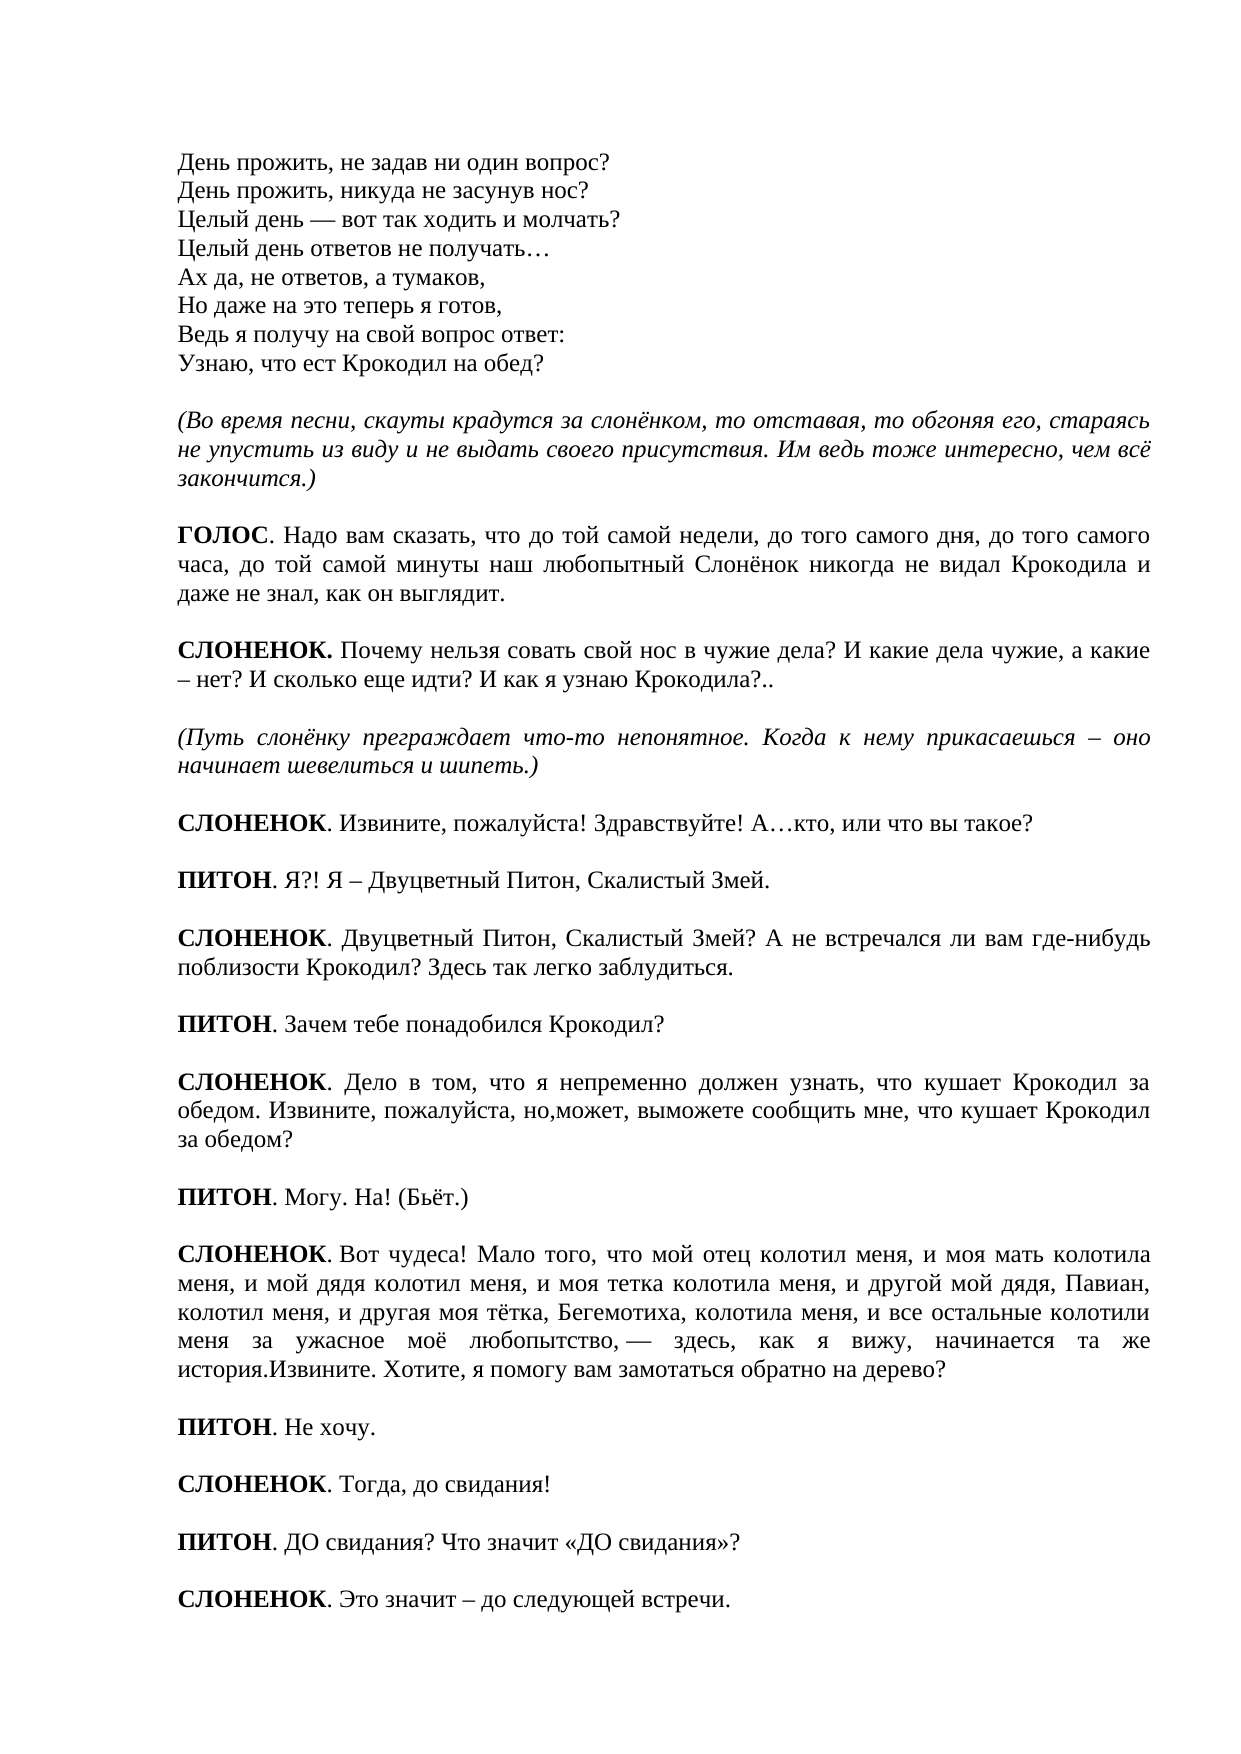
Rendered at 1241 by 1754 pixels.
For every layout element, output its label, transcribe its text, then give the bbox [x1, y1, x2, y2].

text (Путь слонёнку преграждает что-то непонятное. Когда к нему прикасаешься – оно начинает шевелиться и шипеть.) [177, 722, 1152, 779]
text День прожить, никуда не засунув нос? [177, 176, 1152, 204]
text СЛОНЕНОК. Извините, пожалуйста! Здравствуйте! А…кто, или что вы такое? [177, 808, 1152, 837]
text ПИТОН. Зачем тебе понадобился Крокодил? [177, 1009, 1152, 1038]
text СЛОНЕНОК. Двуцветный Питон, Скалистый Змей? А не встречался ли вам где-нибудь поблизости Крокодил? Здесь так легко заблудиться. [177, 923, 1152, 981]
text Ах да, не ответов, а тумаков, [177, 262, 1152, 291]
text Но даже на это теперь я готов, [177, 291, 1152, 319]
text ПИТОН. ДО свидания? Что значит «ДО свидания»? [177, 1527, 1152, 1556]
text Целый день ответов не получать… [177, 233, 1152, 262]
text СЛОНЕНОК. Вот чудеса! Мало того, что мой отец колотил меня, и моя мать колотила меня, и мой дядя колотил меня, и моя тетка колотила меня, и другой мой дядя, Павиан, колотил меня, и другая моя тётка, Бегемотиха, колотила меня, и все остальные колотили меня за ужасное моё любопытство, — здесь, как я вижу, начинается та же история.Извините. Хотите, я помогу вам замотаться обратно на дерево? [177, 1239, 1152, 1383]
text СЛОНЕНОК. Почему нельзя совать свой нос в чужие дела? И какие дела чужие, а какие – нет? И сколько еще идти? И как я узнаю Крокодила?.. [177, 636, 1152, 693]
text СЛОНЕНОК. Тогда, до свидания! [177, 1469, 1152, 1498]
text СЛОНЕНОК. Это значит – до следующей встречи. [177, 1584, 1152, 1613]
text Узнаю, что ест Крокодил на обед? [177, 348, 1152, 377]
text ПИТОН. Я?! Я – Двуцветный Питон, Скалистый Змей. [177, 866, 1152, 894]
text Ведь я получу на свой вопрос ответ: [177, 319, 1152, 348]
text Целый день — вот так ходить и молчать? [177, 204, 1152, 233]
text ПИТОН. Не хочу. [177, 1412, 1152, 1441]
text (Во время песни, скауты крадутся за слонёнком, то отставая, то обгоняя его, стараясь не упустить из виду и не выдать своего присутствия. Им ведь тоже интересно, чем всё закончится.) [177, 406, 1152, 492]
text СЛОНЕНОК. Дело в том, что я непременно должен узнать, что кушает Крокодил за обедом. Извините, пожалуйста, но,может, выможете сообщить мне, что кушает Крокодил за обедом? [177, 1067, 1152, 1153]
text ГОЛОС. Надо вам сказать, что до той самой недели, до того самого дня, до того самого часа, до той самой минуты наш любопытный Слонёнок никогда не видал Крокодила и даже не знал, как он выглядит. [177, 521, 1152, 607]
text ПИТОН. Могу. На! (Бьёт.) [177, 1182, 1152, 1211]
text День прожить, не задав ни один вопрос? [177, 147, 1152, 176]
